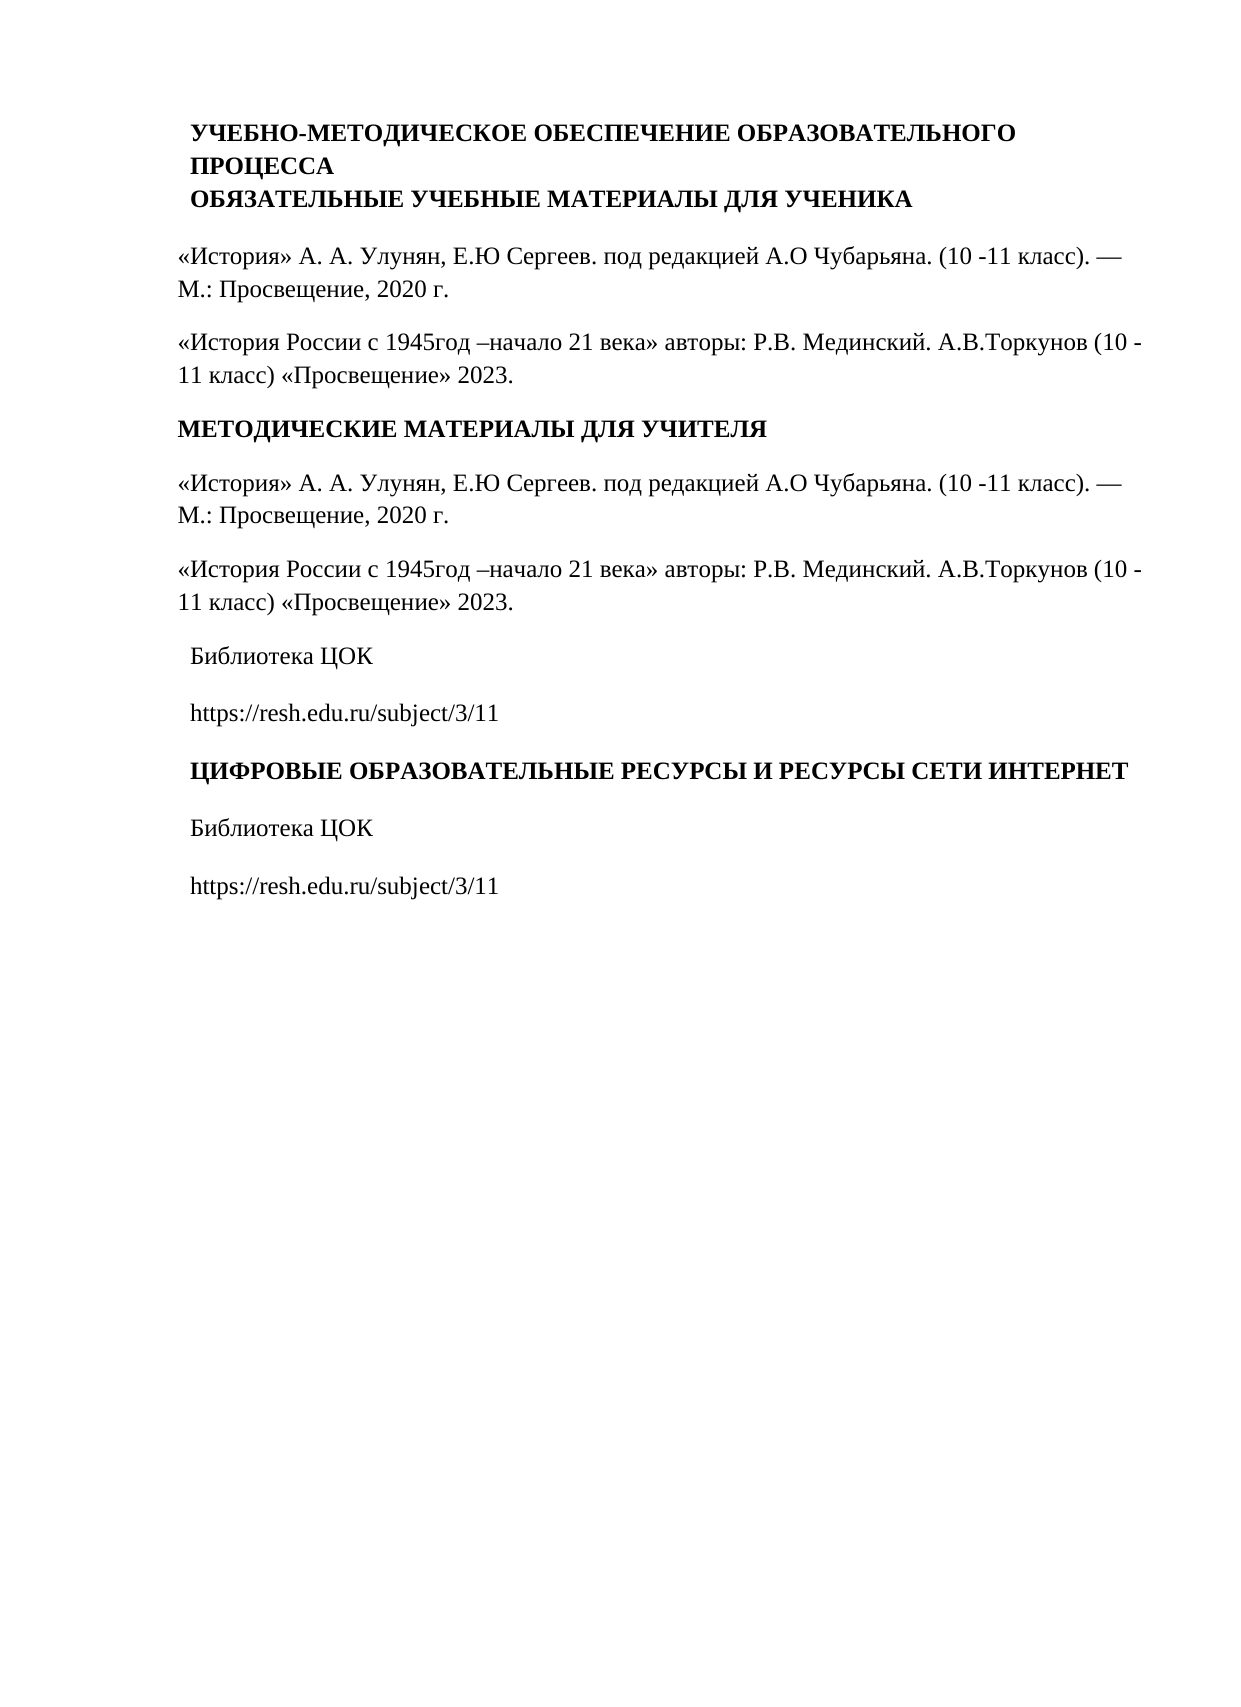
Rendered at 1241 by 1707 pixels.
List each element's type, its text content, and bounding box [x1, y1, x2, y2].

text «История» А. А. Улунян, Е.Ю Сергеев. под редакцией А.О Чубарьяна. (10 -11 класс). — М.: Просвещение, 2020 г. [177, 468, 1128, 529]
text МЕТОДИЧЕСКИЕ МАТЕРИАЛЫ ДЛЯ УЧИТЕЛЯ [177, 414, 1154, 443]
text https://resh.edu.ru/subject/3/11 [190, 698, 1154, 727]
text УЧЕБНО-МЕТОДИЧЕСКОЕ ОБЕСПЕЧЕНИЕ ОБРАЗОВАТЕЛЬНОГО ПРОЦЕССА [190, 118, 1023, 179]
text ЦИФРОВЫЕ ОБРАЗОВАТЕЛЬНЫЕ РЕСУРСЫ И РЕСУРСЫ СЕТИ ИНТЕРНЕТ [190, 756, 1154, 785]
text Библиотека ЦОК [190, 641, 1154, 669]
text «История России с 1945год –начало 21 века» авторы: Р.В. Мединский. А.В.Торкунов (10 -11 класс) «Просвещение» 2023. [177, 554, 1148, 616]
text ОБЯЗАТЕЛЬНЫЕ УЧЕБНЫЕ МАТЕРИАЛЫ ДЛЯ УЧЕНИКА [190, 184, 1154, 213]
text «История» А. А. Улунян, Е.Ю Сергеев. под редакцией А.О Чубарьяна. (10 -11 класс). — М.: Просвещение, 2020 г. [177, 241, 1128, 303]
text https://resh.edu.ru/subject/3/11 [190, 871, 1154, 899]
text Библиотека ЦОК [190, 813, 1154, 842]
text «История России с 1945год –начало 21 века» авторы: Р.В. Мединский. А.В.Торкунов (10 -11 класс) «Просвещение» 2023. [177, 327, 1148, 389]
